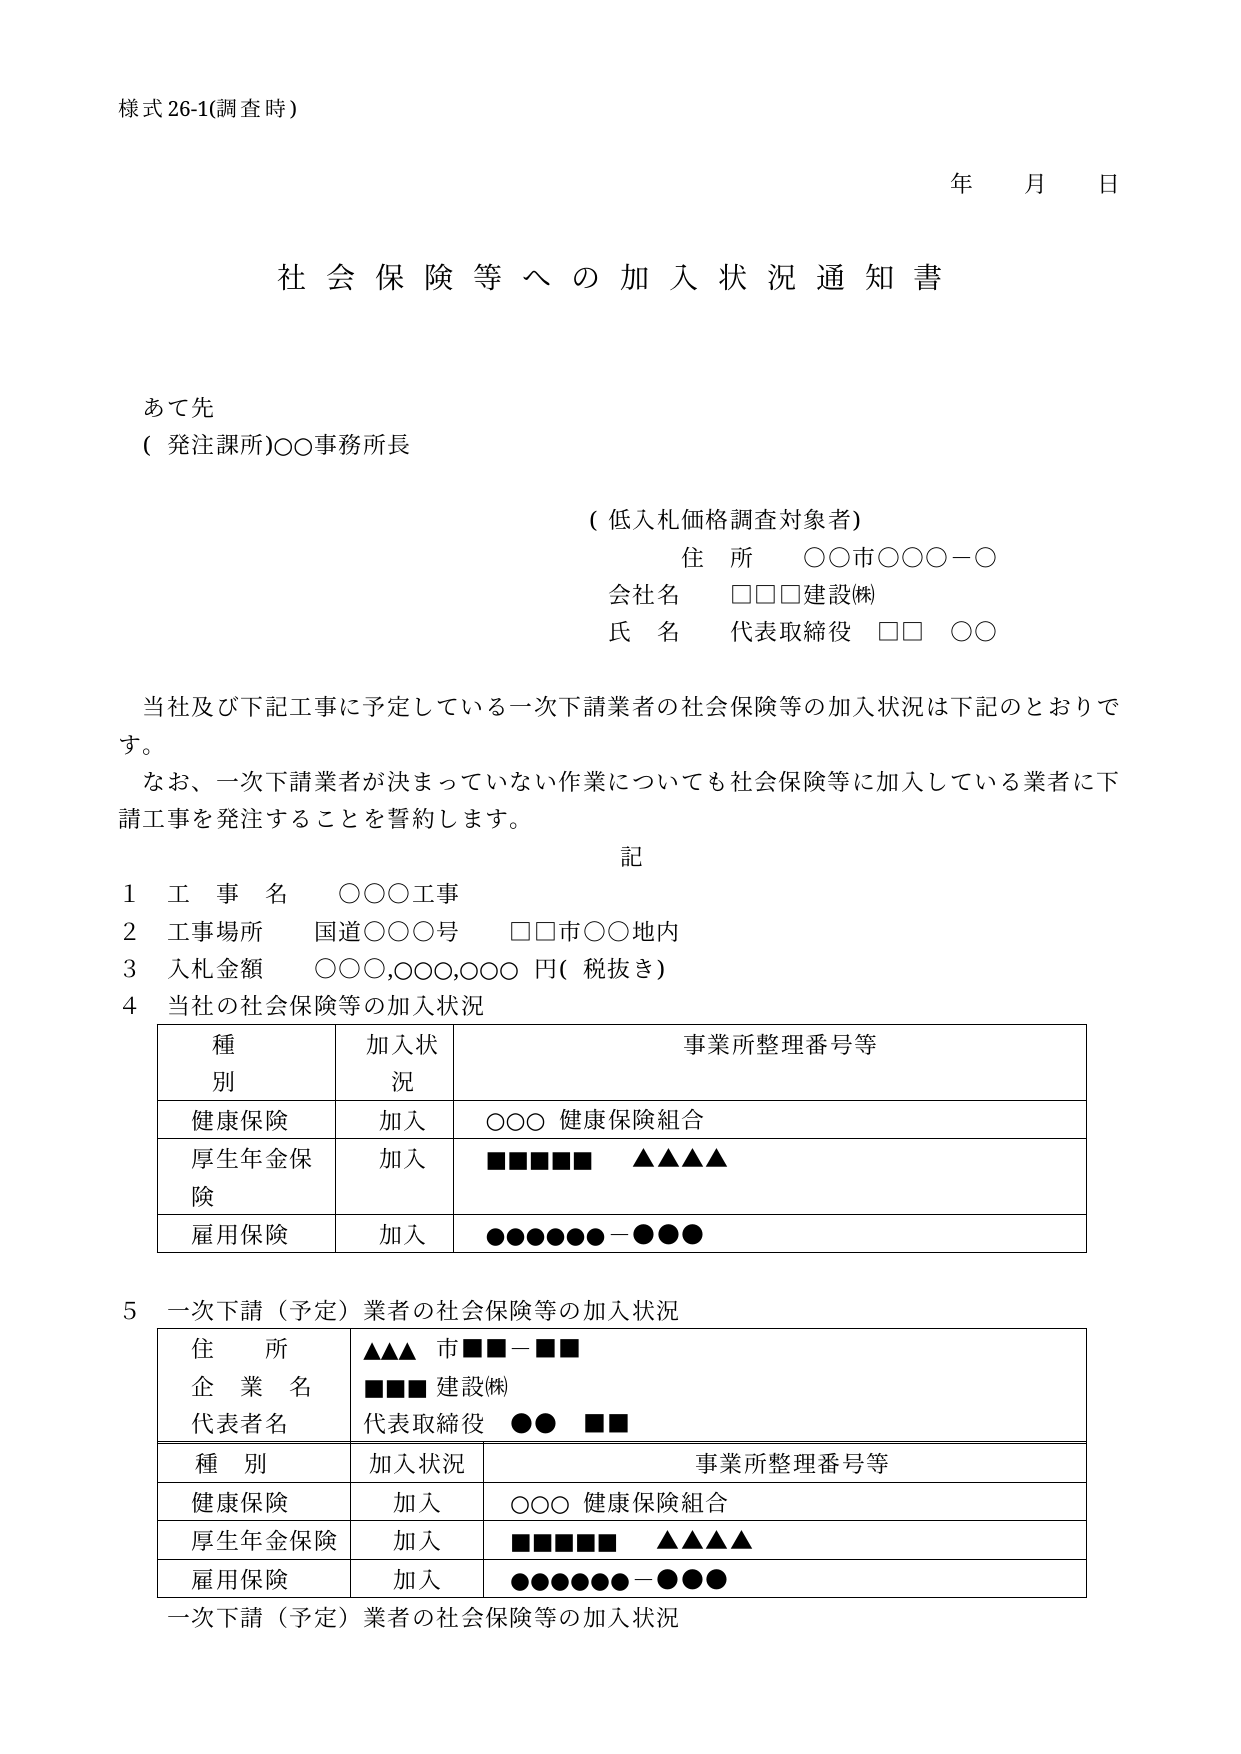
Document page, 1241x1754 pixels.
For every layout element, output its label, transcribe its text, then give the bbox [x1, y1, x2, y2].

table_header 事業所整理番号等 [454, 1025, 1086, 1099]
text １ 工 事 名 ○○○工事 [118, 874, 1122, 911]
text 会社名 □□□建設㈱ [118, 575, 1122, 612]
text 様式26-1(調査時) [118, 89, 1122, 126]
table_cell 事業所整理番号等 [484, 1444, 1086, 1482]
table_cell ■■■■■ ▲▲▲▲ [484, 1521, 1086, 1559]
table_cell 雇用保険 [158, 1560, 350, 1597]
table_cell ○○○健康保険組合 [484, 1483, 1086, 1520]
text あて先 [118, 388, 1122, 425]
text 一次下請（予定）業者の社会保険等の加入状況 [118, 1598, 1122, 1636]
table_cell 加入 [351, 1521, 483, 1559]
text ５ 一次下請（予定）業者の社会保険等の加入状況 [118, 1291, 1122, 1328]
table_cell 加入 [336, 1139, 453, 1214]
text (発注課所)○○事務所長 [118, 425, 1122, 463]
table_cell 健康保険 [158, 1101, 335, 1138]
text ３ 入札金額 ○○○,○○○,○○○円(税抜き) [118, 949, 1122, 986]
text 社会保険等への加入状況通知書 [118, 238, 1122, 313]
text 年 月 日 [118, 163, 1122, 201]
table_cell 雇用保険 [158, 1215, 335, 1252]
text ２ 工事場所 国道○○○号 □□市○○地内 [118, 911, 1122, 949]
text 当社及び下記工事に予定している一次下請業者の社会保険等の加入状況は下記のとおりです。 [118, 687, 1122, 762]
table_cell 厚生年金保険 [158, 1521, 350, 1559]
table_cell ○○○健康保険組合 [454, 1101, 1086, 1138]
text (低入札価格調査対象者) [118, 500, 1122, 537]
table_header 住 所 企 業 名 代表者名 [158, 1329, 350, 1441]
table_cell 加入 [351, 1483, 483, 1520]
text なお、一次下請業者が決まっていない作業についても社会保険等に加入している業者に下請工事を発注することを誓約します。 [118, 762, 1122, 837]
table_cell 健康保険 [158, 1483, 350, 1520]
text ４ 当社の社会保険等の加入状況 [118, 986, 1122, 1024]
table_cell ■■■■■ ▲▲▲▲ [454, 1139, 1086, 1214]
table_cell 加入状況 [351, 1444, 483, 1482]
table_cell 加入 [336, 1215, 453, 1252]
table_cell ●●●●●●－●●● [454, 1215, 1086, 1252]
table_cell 厚生年金保険 [158, 1139, 335, 1214]
table_cell 種 別 [158, 1444, 350, 1482]
text 記 [118, 837, 1122, 874]
table_cell ●●●●●●－●●● [484, 1560, 1086, 1597]
table_header 種 別 [158, 1025, 335, 1099]
table_header 加入状況 [336, 1025, 453, 1099]
text 氏 名 代表取締役 □□ ○○ [118, 612, 1122, 650]
table_header ▲▲▲市■■－■■ ■■■建設㈱ 代表取締役 ●● ■■ [351, 1329, 1086, 1441]
table_cell 加入 [336, 1101, 453, 1138]
table_cell 加入 [351, 1560, 483, 1597]
text 住 所 ○○市○○○－○ [118, 537, 1122, 575]
